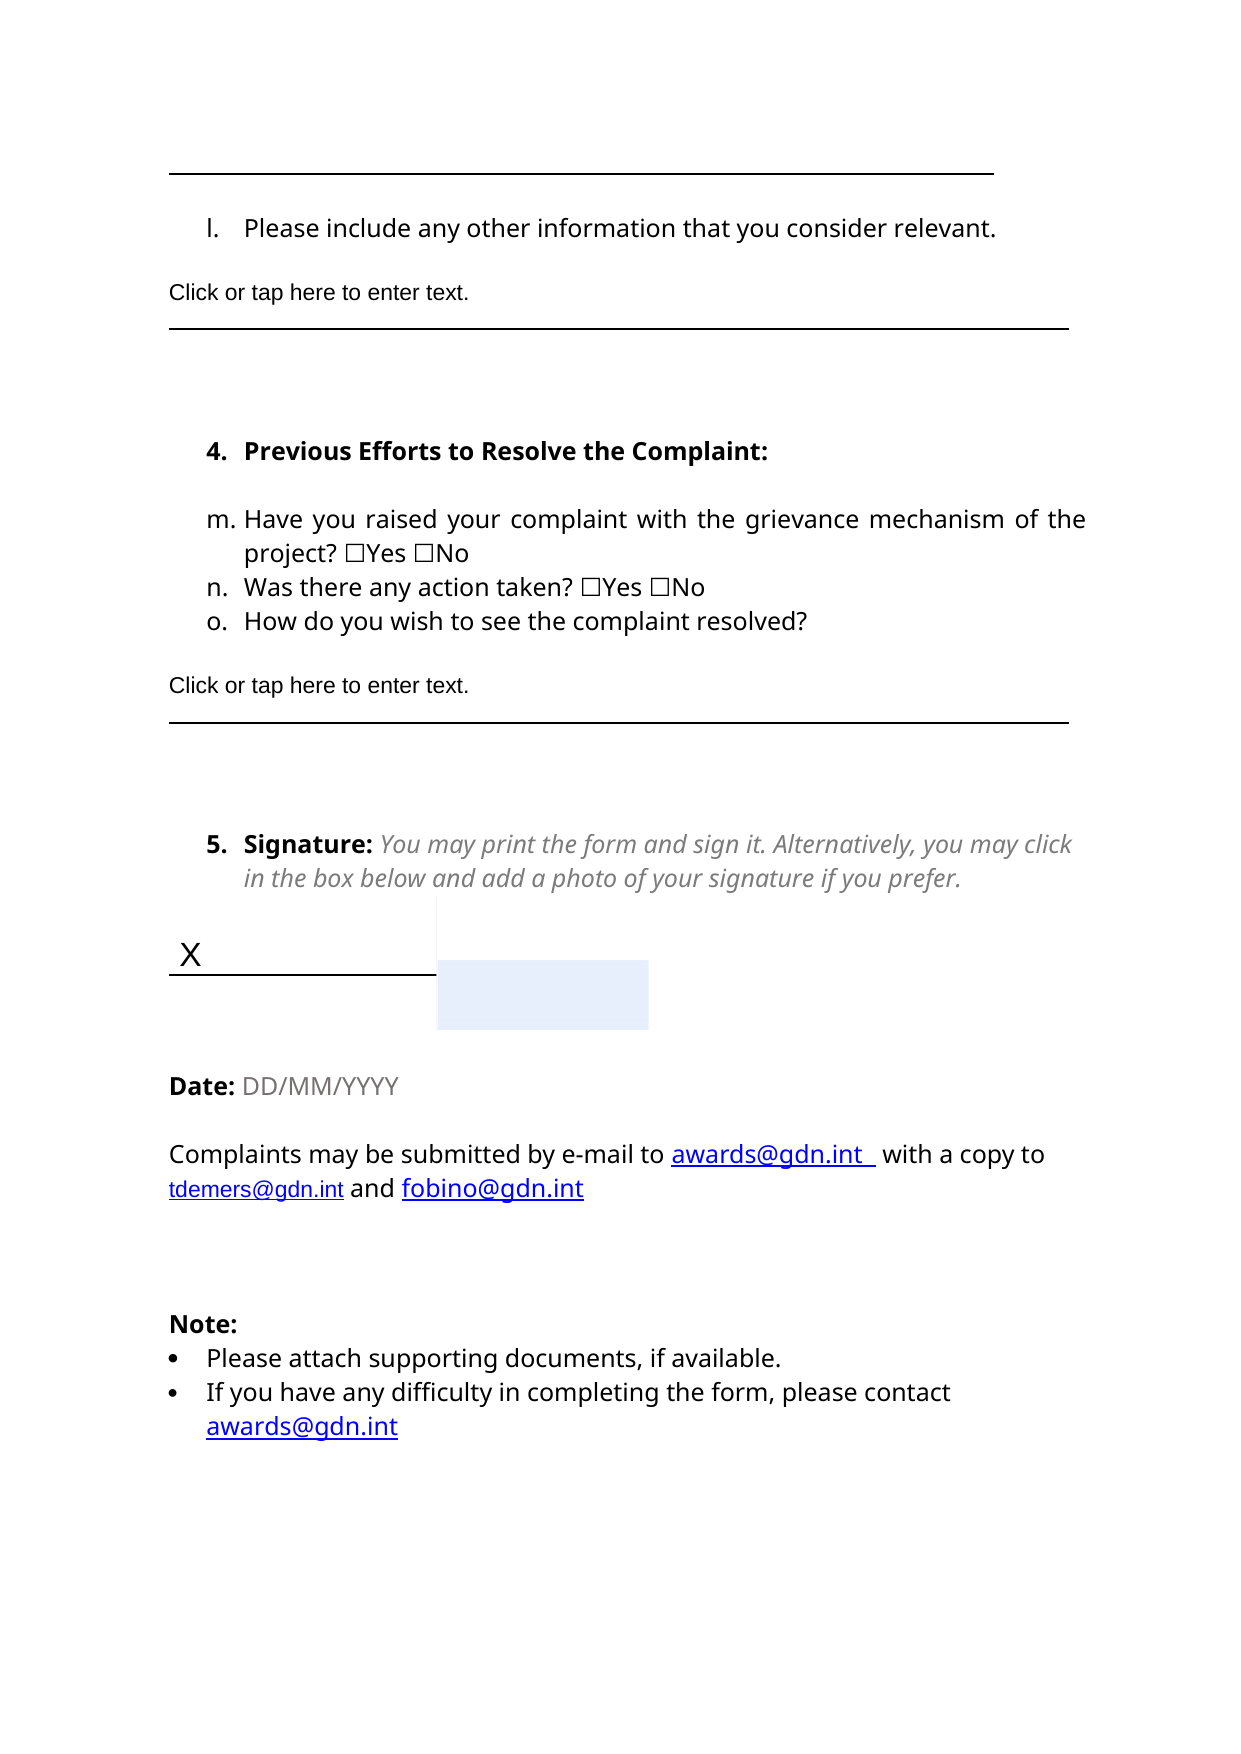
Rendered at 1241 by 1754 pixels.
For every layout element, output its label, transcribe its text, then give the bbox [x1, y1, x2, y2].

picture [437, 960, 649, 1030]
list If you have any difficulty in completing the form, please contact awards@gdn.int [169, 1375, 1087, 1443]
list Please include any other information that you consider relevant. [206, 210, 1087, 244]
list Signature: You may print the form and sign it. Alternatively, you may click in the box below and add a photo of your signature if you prefer. [206, 827, 1087, 895]
text Note: [169, 1307, 1087, 1341]
list Have you raised your complaint with the grievance mechanism of the project? Yes No [206, 502, 1087, 570]
list Please attach supporting documents, if available. [169, 1341, 1087, 1375]
list Date: [169, 1068, 1087, 1102]
list Was there any action taken? Yes No [206, 570, 1087, 604]
list Previous Efforts to Resolve the Complaint: [206, 433, 1087, 467]
text Complaints may be submitted by e-mail to awards@gdn.int with a copy to tdemers@gdn.int and fobino@gdn.int [169, 1136, 1087, 1204]
list How do you wish to see the complaint resolved? [206, 604, 1087, 638]
